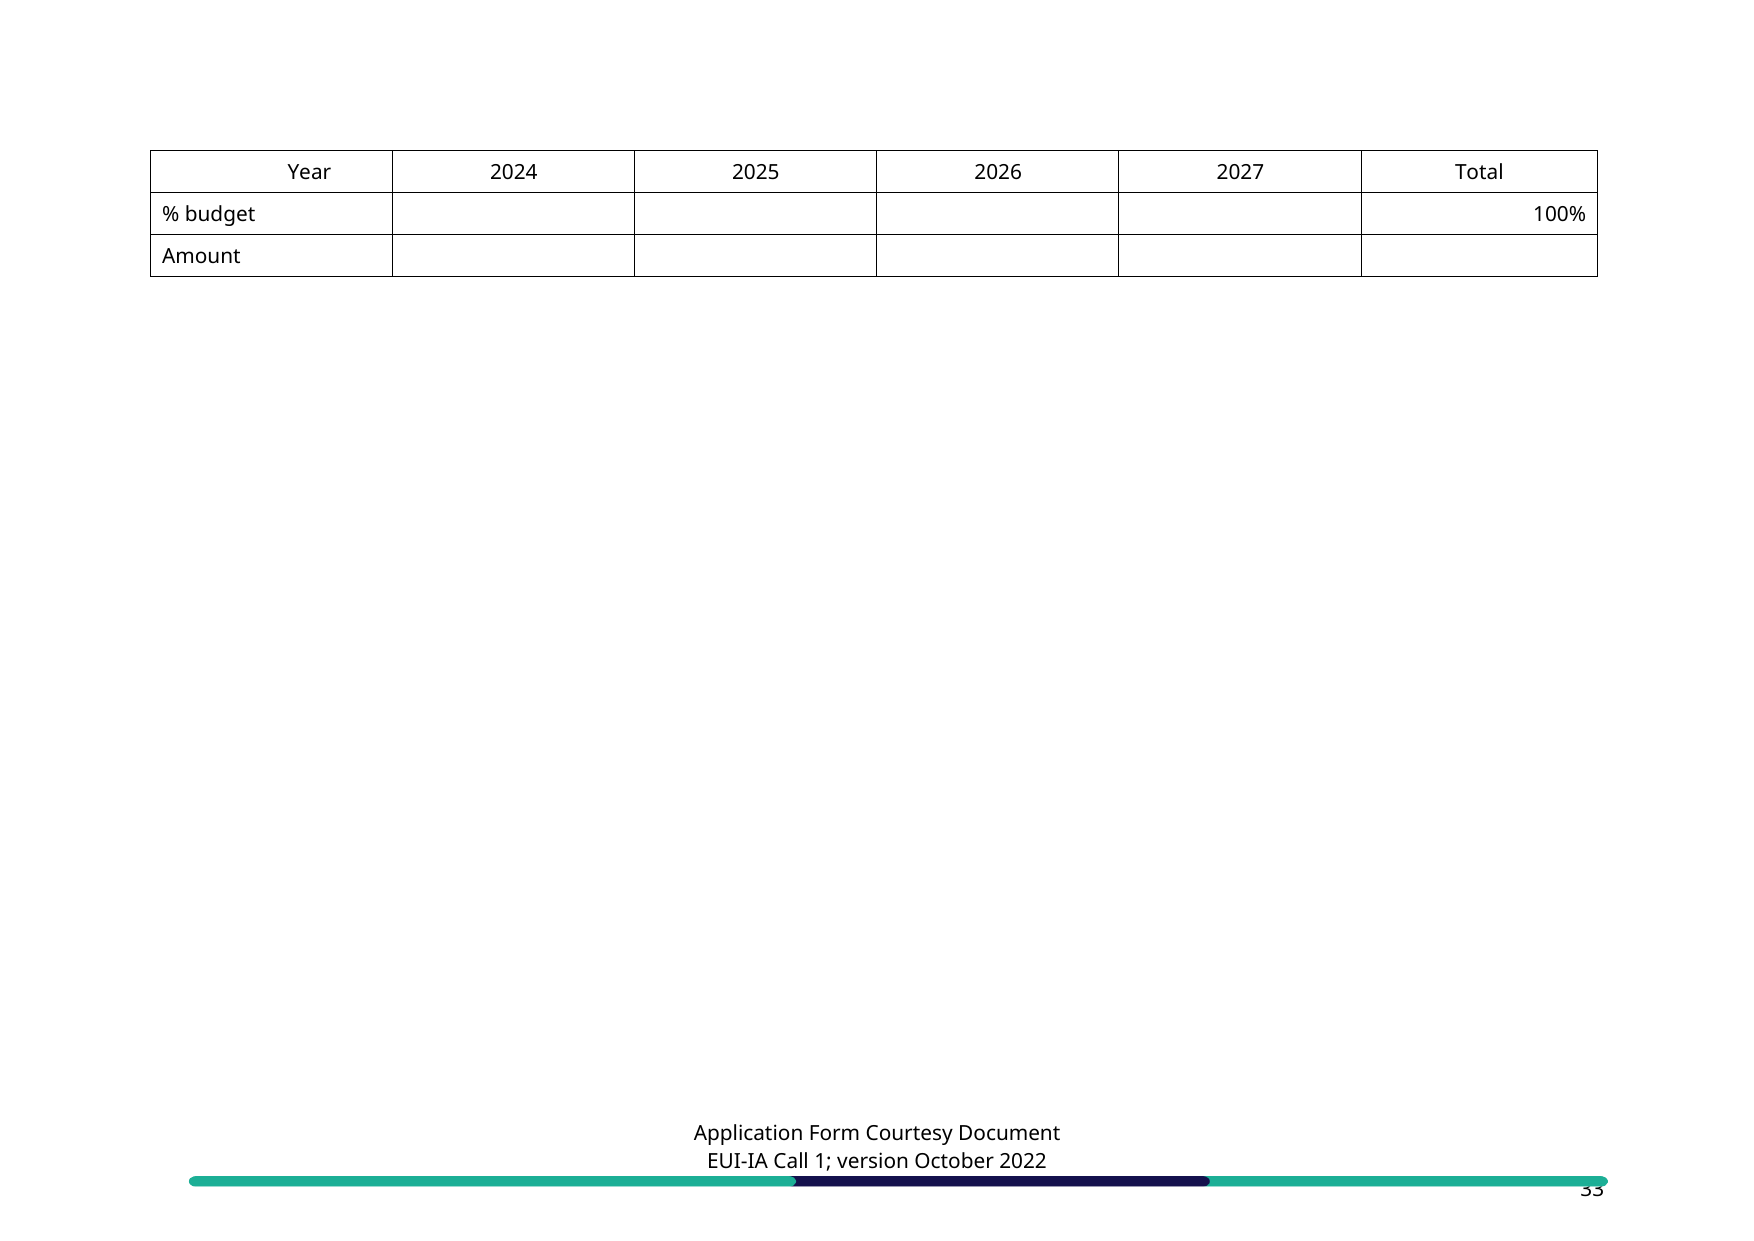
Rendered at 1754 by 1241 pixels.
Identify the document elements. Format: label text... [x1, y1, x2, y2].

table_cell [635, 193, 876, 234]
table_cell Year [151, 151, 392, 192]
table_cell 2024 [393, 151, 634, 192]
table_cell Total [1362, 151, 1597, 192]
table_cell % budget [151, 193, 392, 234]
picture [182, 1166, 1610, 1192]
table_cell [1362, 235, 1597, 276]
table_cell [635, 235, 876, 276]
table_cell [393, 193, 634, 234]
table_cell 2027 [1119, 151, 1361, 192]
table_cell [877, 235, 1118, 276]
table_cell [1119, 235, 1361, 276]
table_cell Amount [151, 235, 392, 276]
table_cell [1119, 193, 1361, 234]
table_cell [393, 235, 634, 276]
table_cell 2025 [635, 151, 876, 192]
table_cell 100% [1362, 193, 1597, 234]
table_cell [877, 193, 1118, 234]
table_cell 2026 [877, 151, 1118, 192]
